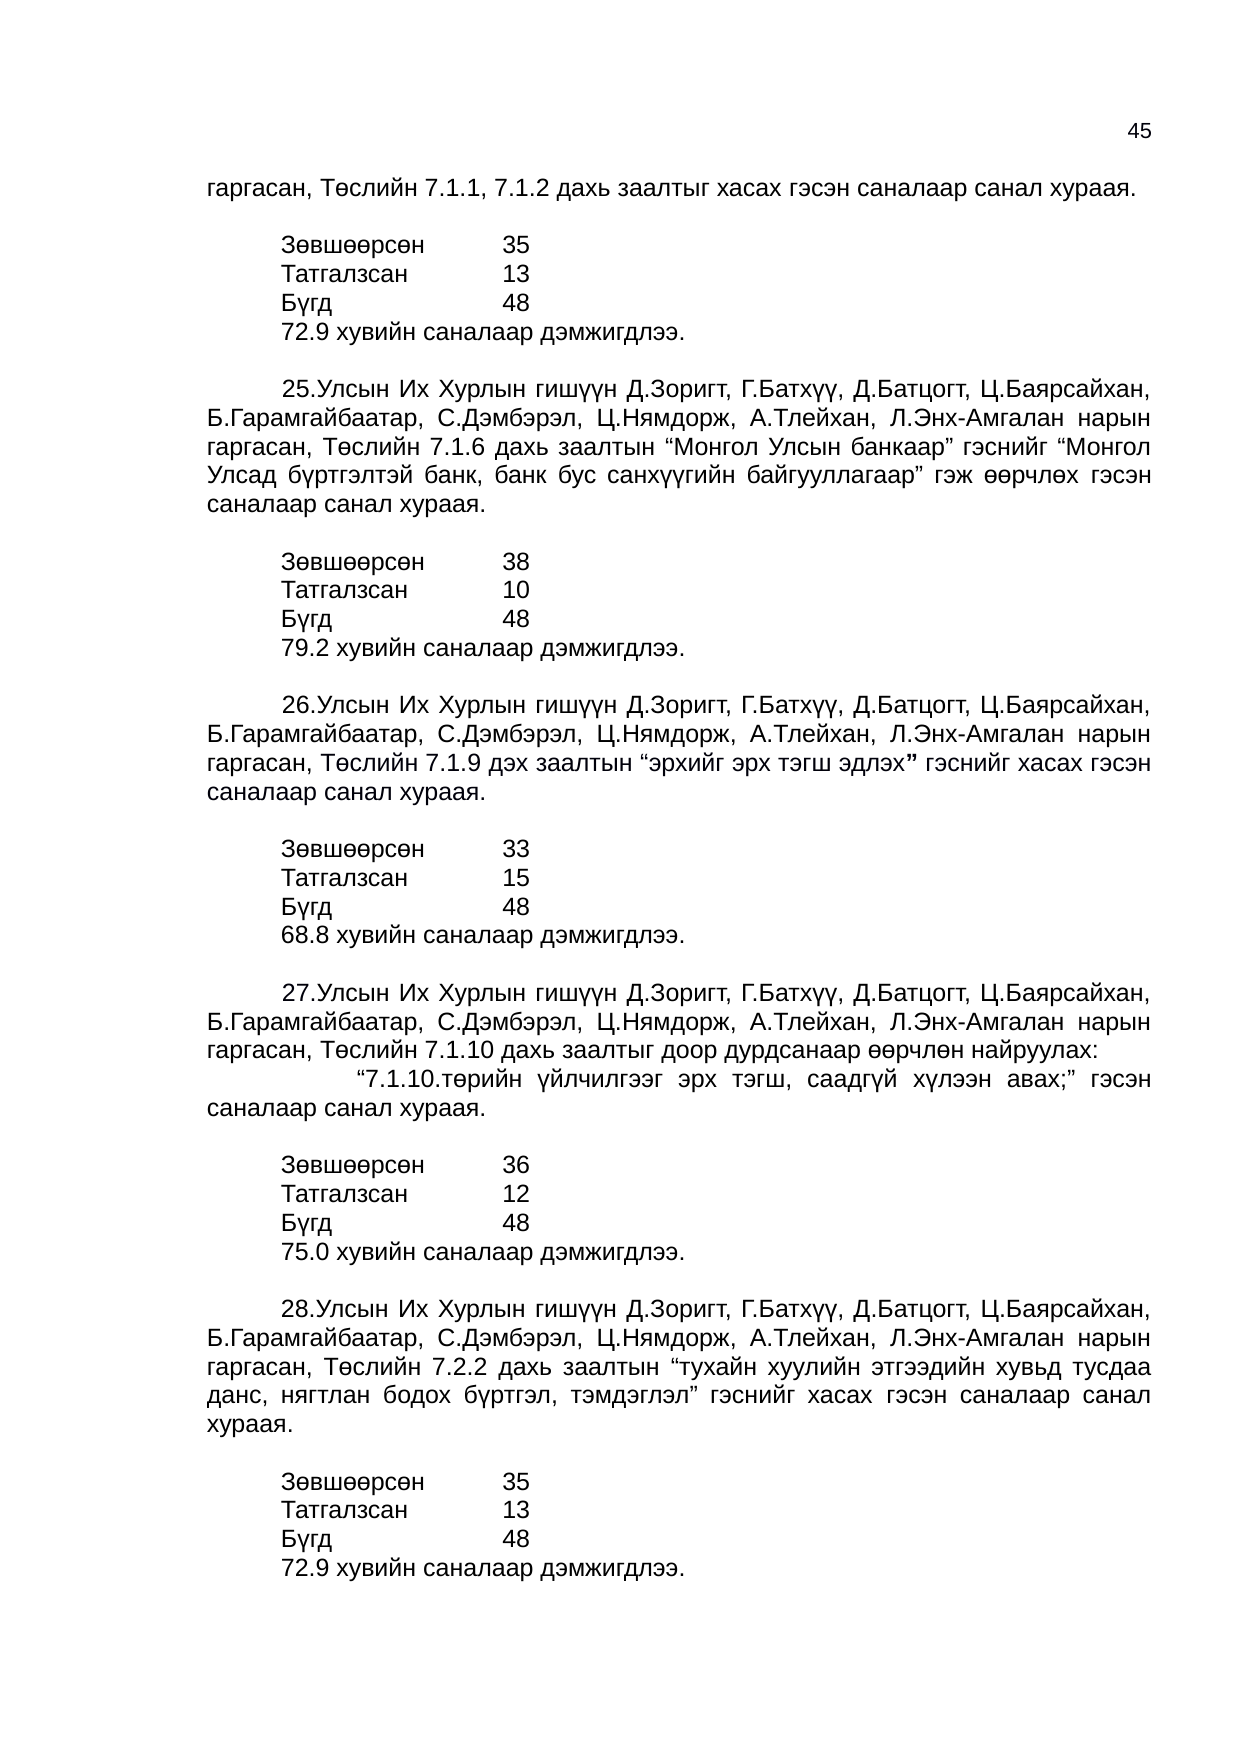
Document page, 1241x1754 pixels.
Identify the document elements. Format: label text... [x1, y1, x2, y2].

text Зөвшөөрсөн 33 [207, 834, 1152, 863]
text 26.Улсын Их Хурлын гишүүн Д.Зоригт, Г.Батхүү, Д.Батцогт, Ц.Баярсайхан, Б.Гарамгайбаатар, С.Дэмбэрэл, Ц.Нямдорж, А.Тлейхан, Л.Энх-Амгалан нарын гаргасан, Төслийн 7.1.9 дэх заалтын “эрхийг эрх тэгш эдлэх” гэснийг хасах гэсэн саналаар санал хураая. [207, 690, 1152, 805]
text 28.Улсын Их Хурлын гишүүн Д.Зоригт, Г.Батхүү, Д.Батцогт, Ц.Баярсайхан, Б.Гарамгайбаатар, С.Дэмбэрэл, Ц.Нямдорж, А.Тлейхан, Л.Энх-Амгалан нарын гаргасан, Төслийн 7.2.2 дахь заалтын “тухайн хуулийн этгээдийн хувьд тусдаа данс, нягтлан бодох бүртгэл, тэмдэглэл” гэснийг хасах гэсэн саналаар санал хураая. [207, 1294, 1152, 1438]
text Зөвшөөрсөн 38 [207, 547, 1152, 575]
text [207, 173, 1152, 202]
text 27.Улсын Их Хурлын гишүүн Д.Зоригт, Г.Батхүү, Д.Батцогт, Ц.Баярсайхан, Б.Гарамгайбаатар, С.Дэмбэрэл, Ц.Нямдорж, А.Тлейхан, Л.Энх-Амгалан нарын гаргасан, Төслийн 7.1.10 дахь заалтыг доор дурдсанаар өөрчлөн найруулах: [207, 978, 1152, 1064]
text Зөвшөөрсөн 35 [207, 1467, 1152, 1495]
text Бүгд 48 [207, 604, 1152, 633]
text Зөвшөөрсөн 35 [207, 230, 1152, 259]
text 68.8 хувийн саналаар дэмжигдлээ. [207, 920, 1152, 949]
text 25.Улсын Их Хурлын гишүүн Д.Зоригт, Г.Батхүү, Д.Батцогт, Ц.Баярсайхан, Б.Гарамгайбаатар, С.Дэмбэрэл, Ц.Нямдорж, А.Тлейхан, Л.Энх-Амгалан нарын гаргасан, Төслийн 7.1.6 дахь заалтын “Монгол Улсын банкаар” гэснийг “Монгол Улсад бүртгэлтэй банк, банк бус санхүүгийн байгууллагаар” гэж өөрчлөх гэсэн саналаар санал хураая. [207, 374, 1152, 518]
text Бүгд 48 [207, 1524, 1152, 1553]
text 75.0 хувийн саналаар дэмжигдлээ. [207, 1237, 1152, 1265]
text Бүгд 48 [207, 1208, 1152, 1237]
text Бүгд 48 [207, 892, 1152, 920]
text Зөвшөөрсөн 36 [207, 1150, 1152, 1179]
text 72.9 хувийн саналаар дэмжигдлээ. [207, 317, 1152, 345]
text Татгалзсан 10 [207, 575, 1152, 604]
text Бүгд 48 [207, 288, 1152, 317]
text Татгалзсан 13 [207, 259, 1152, 288]
text Татгалзсан 15 [207, 863, 1152, 892]
text “7.1.10.төрийн үйлчилгээг эрх тэгш, саадгүй хүлээн авах;” гэсэн саналаар санал хураая. [207, 1064, 1152, 1122]
text Татгалзсан 12 [207, 1179, 1152, 1208]
text 79.2 хувийн саналаар дэмжигдлээ. [207, 633, 1152, 662]
text 72.9 хувийн саналаар дэмжигдлээ. [207, 1553, 1152, 1582]
text Татгалзсан 13 [207, 1495, 1152, 1524]
